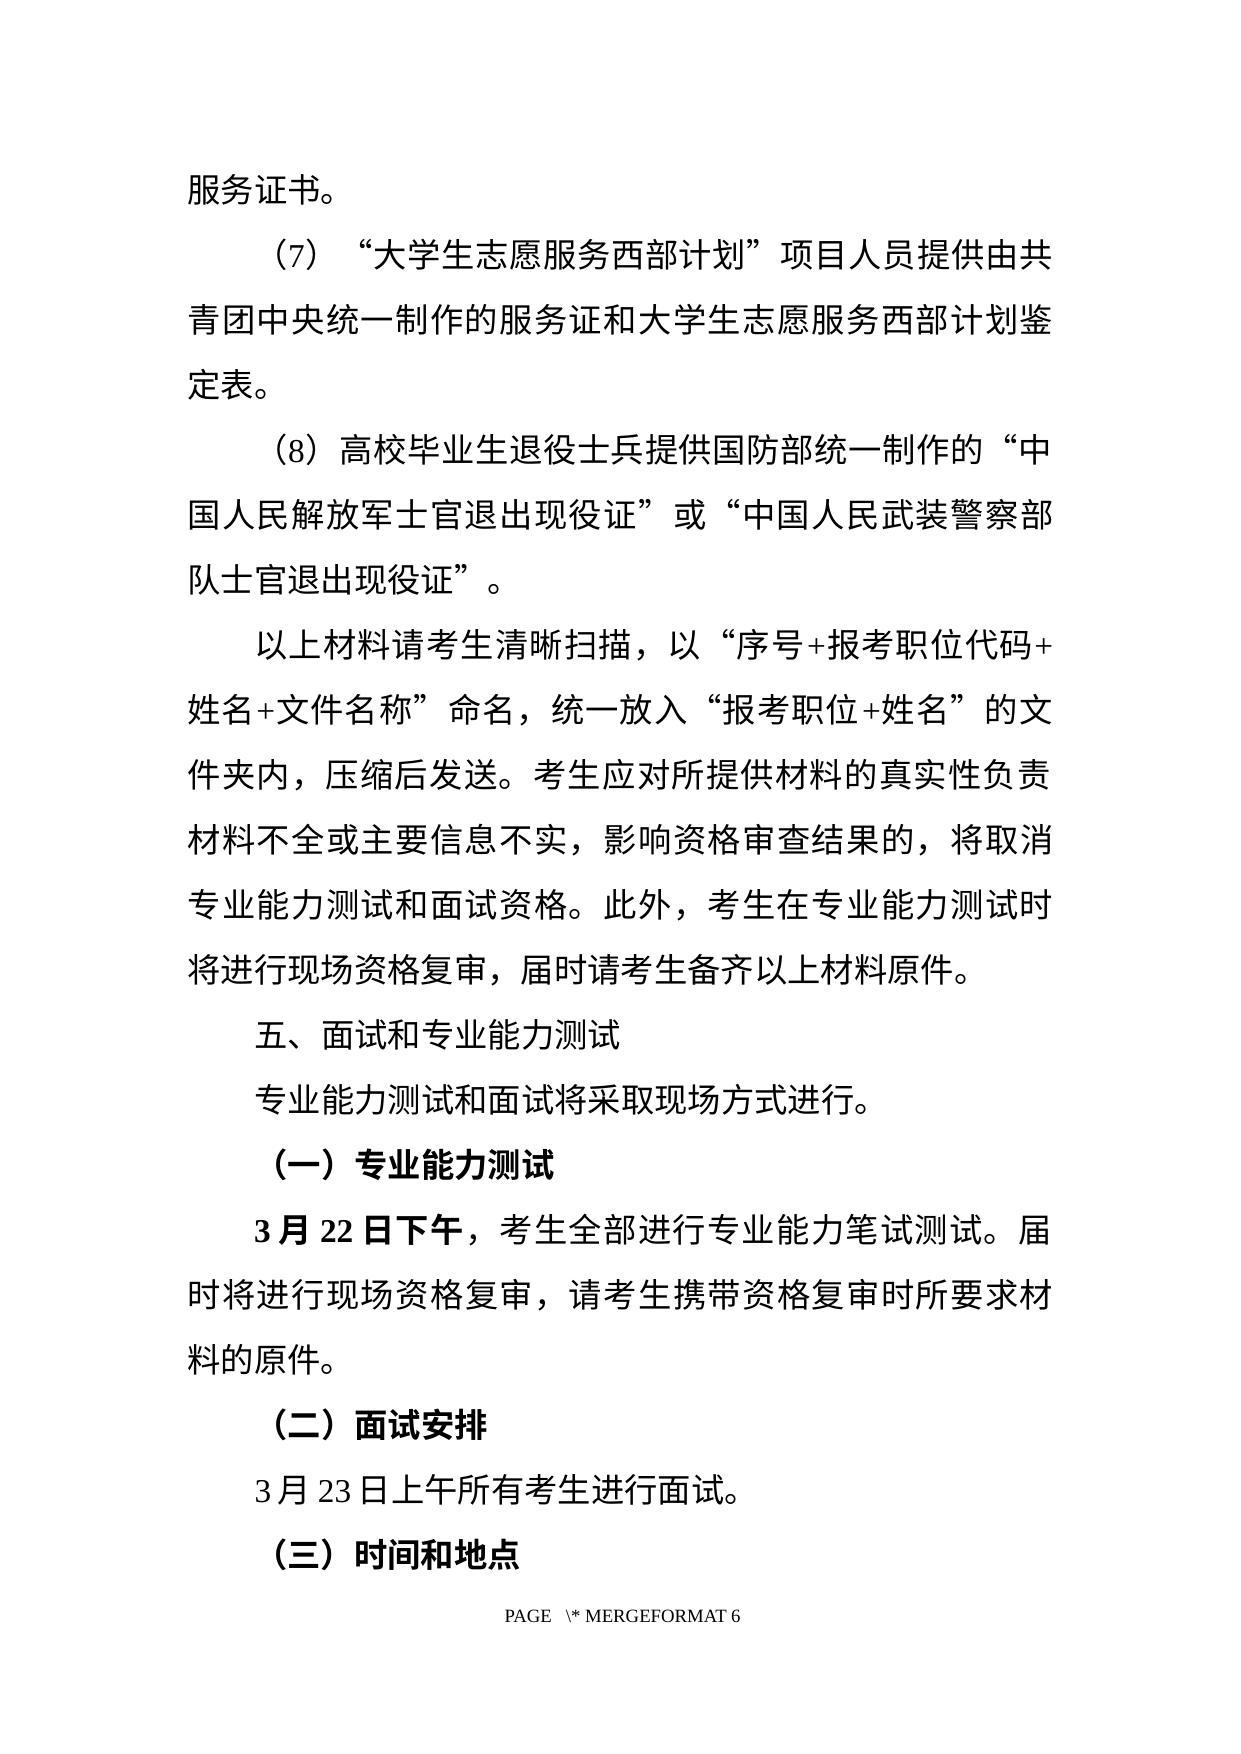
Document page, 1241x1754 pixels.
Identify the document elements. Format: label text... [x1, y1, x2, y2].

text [187, 155, 1053, 220]
text 3月22日下午，考生全部进行专业能力笔试测试。届时将进行现场资格复审，请考生携带资格复审时所要求材料的原件。 [187, 1195, 1053, 1390]
text 以上材料请考生清晰扫描，以“序号+报考职位代码+姓名+文件名称”命名，统一放入“报考职位+姓名”的文件夹内，压缩后发送。考生应对所提供材料的真实性负责，材料不全或主要信息不实，影响资格审查结果的，将取消专业能力测试和面试资格。此外，考生在专业能力测试时将进行现场资格复审，届时请考生备齐以上材料原件。 [187, 610, 1053, 1000]
text （8）高校毕业生退役士兵提供国防部统一制作的“中国人民解放军士官退出现役证”或“中国人民武装警察部队士官退出现役证”。 [187, 415, 1053, 610]
text 3月23日上午所有考生进行面试。 [187, 1455, 1053, 1520]
text 五、面试和专业能力测试 [187, 1000, 1053, 1065]
text 专业能力测试和面试将采取现场方式进行。 [187, 1065, 1053, 1130]
text （三）时间和地点 [187, 1520, 1053, 1585]
text （一）专业能力测试 [187, 1130, 1053, 1195]
text （7）“大学生志愿服务西部计划”项目人员提供由共青团中央统一制作的服务证和大学生志愿服务西部计划鉴定表。 [187, 220, 1053, 415]
text （二）面试安排 [187, 1390, 1053, 1455]
